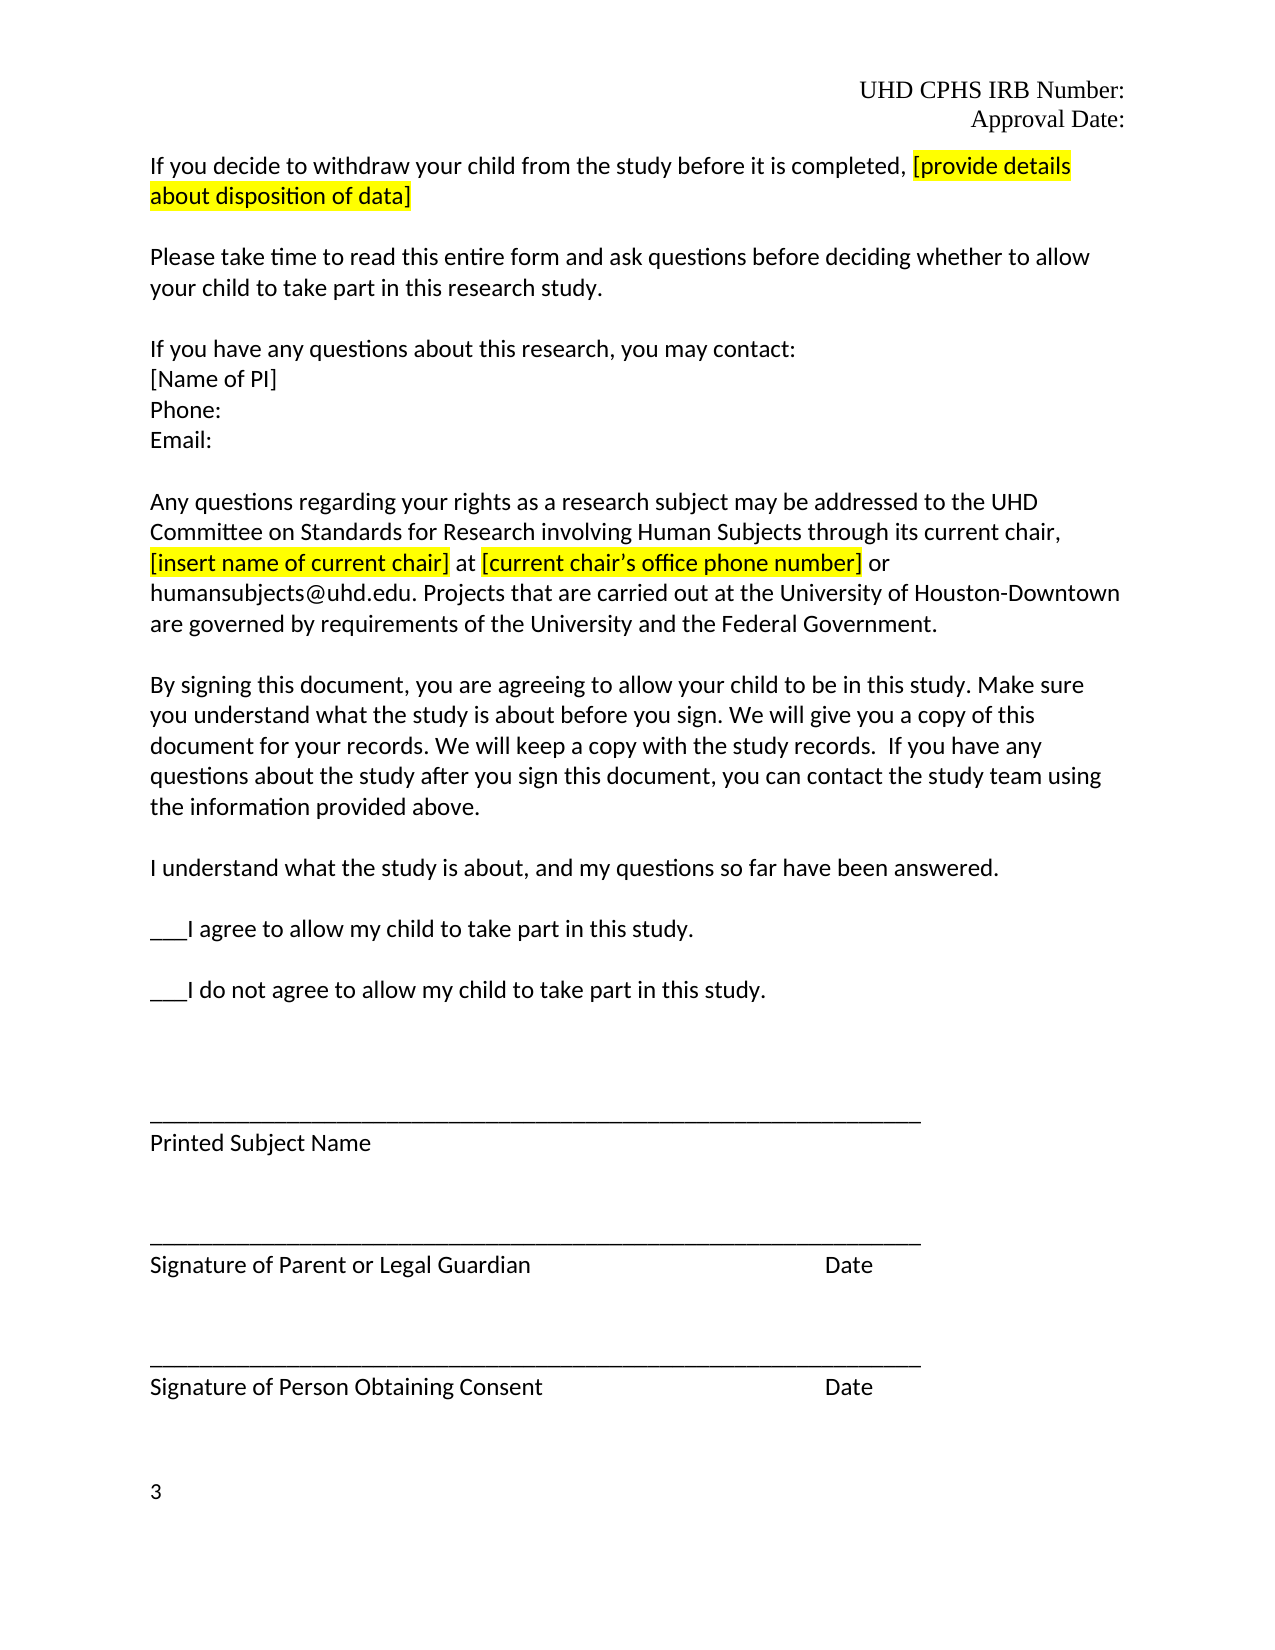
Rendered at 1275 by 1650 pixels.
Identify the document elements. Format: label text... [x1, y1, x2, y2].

text Email: [150, 425, 1125, 455]
text ___I agree to allow my child to take part in this study. [150, 913, 1125, 943]
text Any questions regarding your rights as a research subject may be addressed to the UHD Committee on Standards for Research involving Human Subjects through its current chair, [insert name of current chair] at [current chair’s office phone number] or humansubjects@uhd.edu. Projects that are carried out at the University of Houston-Downtown are governed by requirements of the University and the Federal Government. [150, 486, 1125, 638]
text I understand what the study is about, and my questions so far have been answered. [150, 852, 1125, 882]
text By signing this document, you are agreeing to allow your child to be in this study. Make sure you understand what the study is about before you sign. We will give you a copy of this document for your records. We will keep a copy with the study records. If you have any questions about the study after you sign this document, you can contact the study team using the information provided above. [150, 669, 1125, 821]
text If you have any questions about this research, you may contact: [150, 333, 1125, 364]
text ______________________________________________________________ [150, 1218, 1125, 1249]
text ___I do not agree to allow my child to take part in this study. [150, 974, 1125, 1004]
text ______________________________________________________________ [150, 1096, 1125, 1127]
text Signature of Parent or Legal Guardian Date [150, 1249, 1125, 1279]
text Signature of Person Obtaining Consent Date [150, 1371, 1125, 1401]
text Phone: [150, 394, 1125, 425]
text Printed Subject Name [150, 1127, 1125, 1157]
text If you decide to withdraw your child from the study before it is completed, [provide details about disposition of data] [150, 150, 1125, 211]
text Please take time to read this entire form and ask questions before deciding whether to allow your child to take part in this research study. [150, 242, 1125, 303]
text ______________________________________________________________ [150, 1340, 1125, 1371]
text [Name of PI] [150, 364, 1125, 394]
